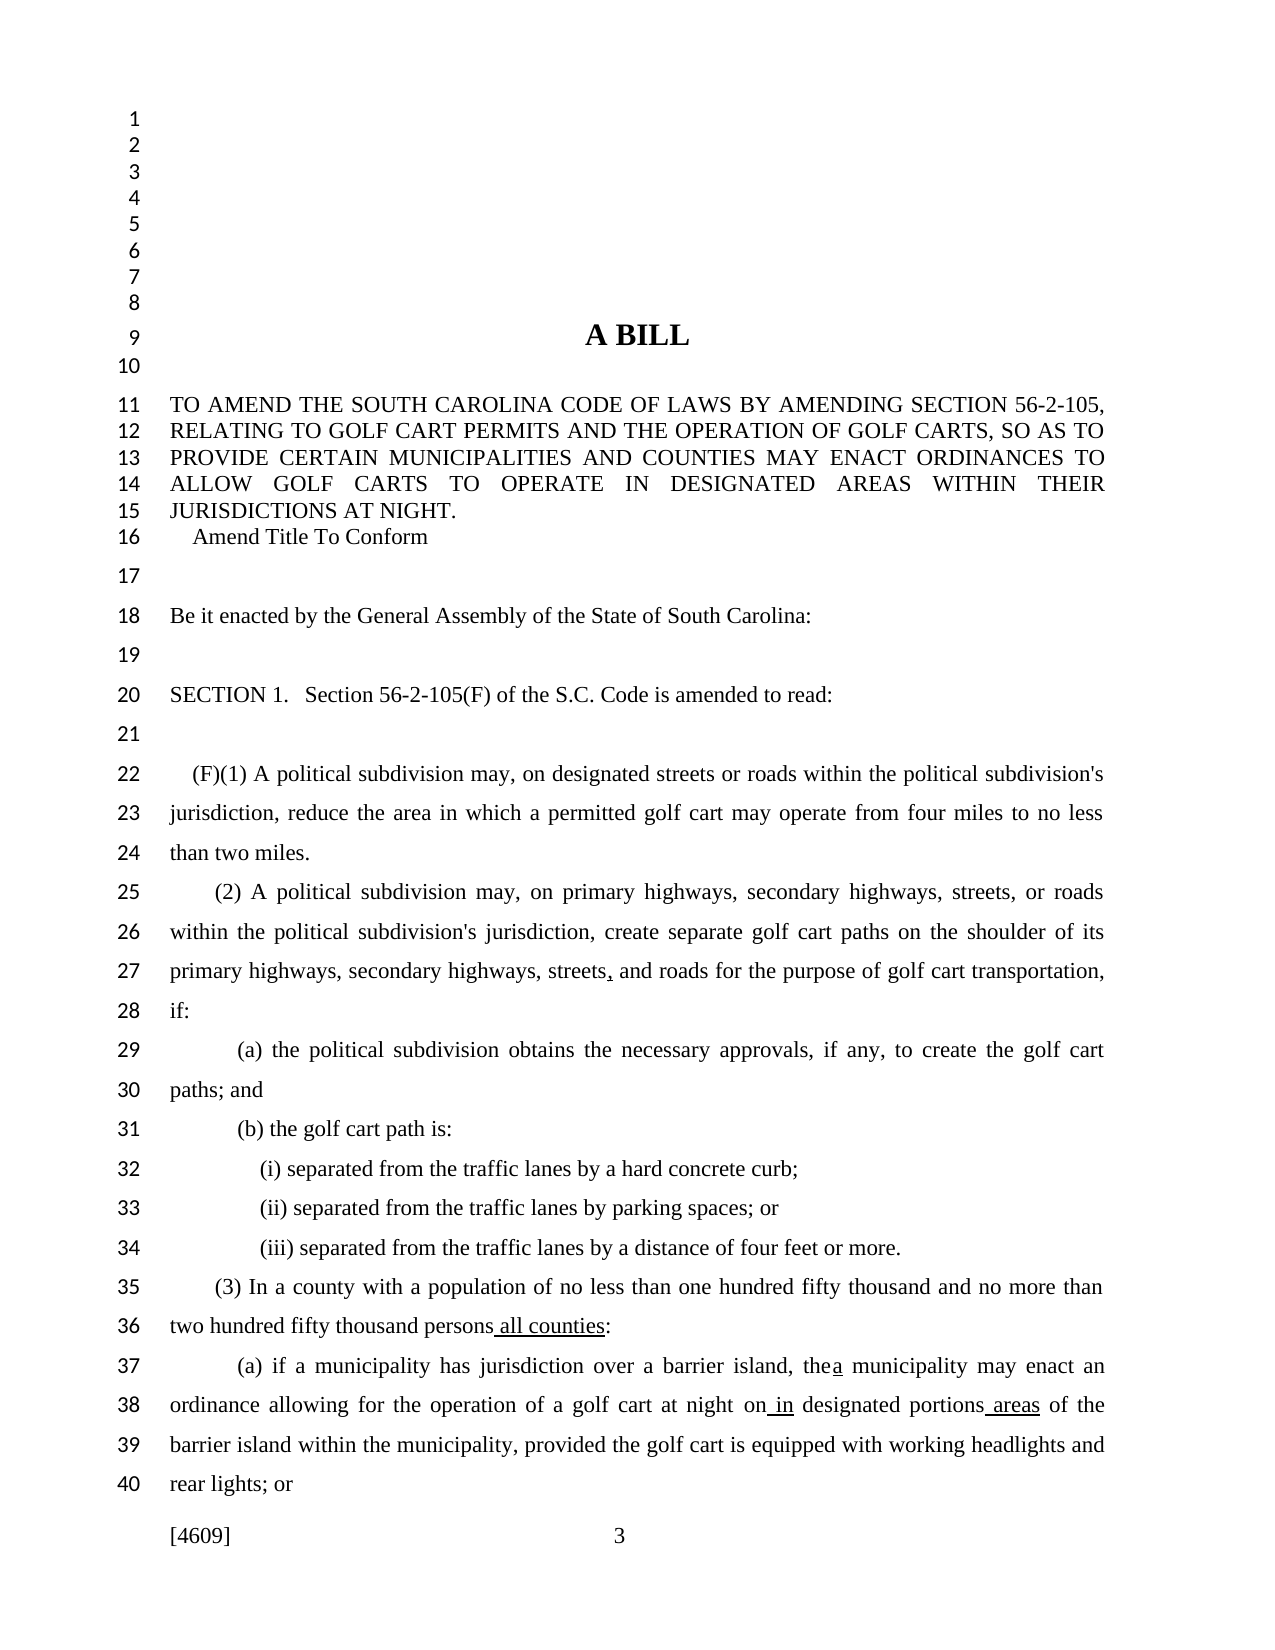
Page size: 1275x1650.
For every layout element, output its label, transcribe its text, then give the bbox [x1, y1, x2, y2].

text A bill [169, 316, 1106, 352]
text Amend Title To Conform [169, 523, 1106, 549]
text (3) In a county with a population of no less than one hundred fifty thousand and no more than two hundred fifty thousand persons all counties: [169, 1273, 1106, 1339]
text (a) if a municipality has jurisdiction over a barrier island, thea municipality may enact an ordinance allowing for the operation of a golf cart at night on in designated portions areas of the barrier island within the municipality, provided the golf cart is equipped with working headlights and rear lights; or [169, 1352, 1106, 1497]
text Be it enacted by the General Assembly of the State of South Carolina: [169, 602, 1106, 628]
text (2) A political subdivision may, on primary highways, secondary highways, streets, or roads within the political subdivision's jurisdiction, create separate golf cart paths on the shoulder of its primary highways, secondary highways, streets, and roads for the purpose of golf cart transportation, if: [169, 878, 1106, 1023]
text SECTION 1. Section 56-2-105(F) of the S.C. Code is amended to read: [169, 681, 1106, 707]
text (F)(1) A political subdivision may, on designated streets or roads within the political subdivision's jurisdiction, reduce the area in which a permitted golf cart may operate from four miles to no less than two miles. [169, 760, 1106, 865]
text (a) the political subdivision obtains the necessary approvals, if any, to create the golf cart paths; and [169, 1036, 1106, 1102]
text (i) separated from the traffic lanes by a hard concrete curb; [169, 1155, 1106, 1181]
text (b) the golf cart path is: [169, 1115, 1106, 1142]
text (iii) separated from the traffic lanes by a distance of four feet or more. [169, 1234, 1106, 1260]
text (ii) separated from the traffic lanes by parking spaces; or [169, 1194, 1106, 1221]
